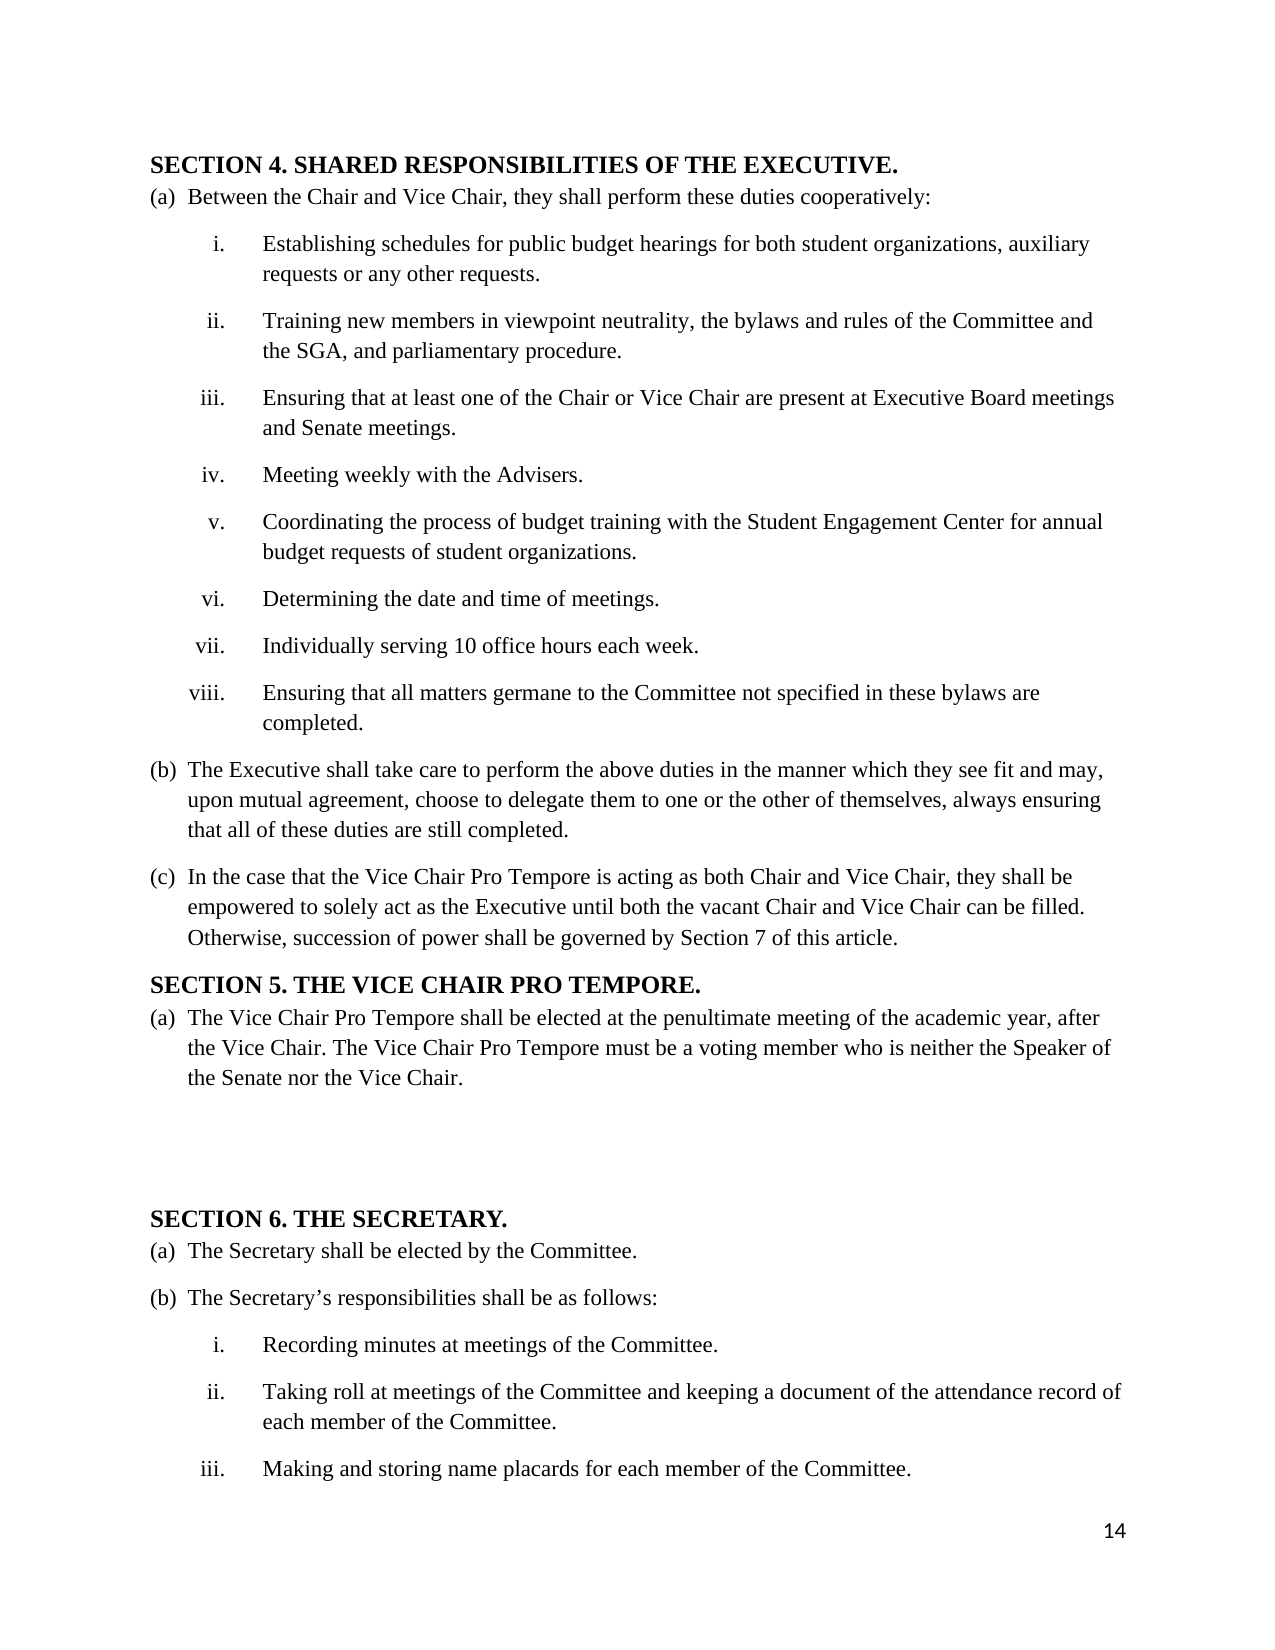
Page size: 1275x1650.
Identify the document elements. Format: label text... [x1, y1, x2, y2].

list Between the Chair and Vice Chair, they shall perform these duties cooperatively: [150, 183, 1125, 209]
text SECTION 6. THE SECRETARY. [150, 1204, 1125, 1233]
text SECTION 4. SHARED RESPONSIBILITIES OF THE EXECUTIVE. [150, 150, 1125, 179]
list Individually serving 10 office hours each week. [225, 632, 1125, 658]
list Coordinating the process of budget training with the Student Engagement Center for annual budget requests of student organizations. [225, 508, 1125, 564]
list Ensuring that all matters germane to the Committee not specified in these bylaws are completed. [225, 679, 1125, 735]
list The Secretary’s responsibilities shall be as follows: [150, 1284, 1125, 1311]
list The Vice Chair Pro Tempore shall be elected at the penultimate meeting of the academic year, after the Vice Chair. The Vice Chair Pro Tempore must be a voting member who is neither the Speaker of the Senate nor the Vice Chair. [150, 1003, 1125, 1090]
list In the case that the Vice Chair Pro Tempore is acting as both Chair and Vice Chair, they shall be empowered to solely act as the Executive until both the vacant Chair and Vice Chair can be filled. Otherwise, succession of power shall be governed by Section 7 of this article. [150, 863, 1125, 950]
list The Executive shall take care to perform the above duties in the manner which they see fit and may, upon mutual agreement, choose to delegate them to one or the other of themselves, always ensuring that all of these duties are still completed. [150, 756, 1125, 843]
list Meeting weekly with the Advisers. [225, 461, 1125, 487]
list Recording minutes at meetings of the Committee. [225, 1331, 1125, 1358]
list Determining the date and time of meetings. [225, 585, 1125, 611]
text SECTION 5. THE VICE CHAIR PRO TEMPORE. [150, 971, 1125, 999]
list Establishing schedules for public budget hearings for both student organizations, auxiliary requests or any other requests. [225, 230, 1125, 286]
list Ensuring that at least one of the Chair or Vice Chair are present at Executive Board meetings and Senate meetings. [225, 384, 1125, 441]
list Training new members in viewpoint neutrality, the bylaws and rules of the Committee and the SGA, and parliamentary procedure. [225, 307, 1125, 363]
list Taking roll at meetings of the Committee and keeping a document of the attendance record of each member of the Committee. [225, 1378, 1125, 1435]
list The Secretary shall be elected by the Committee. [150, 1238, 1125, 1264]
list Making and storing name placards for each member of the Committee. [225, 1455, 1125, 1482]
